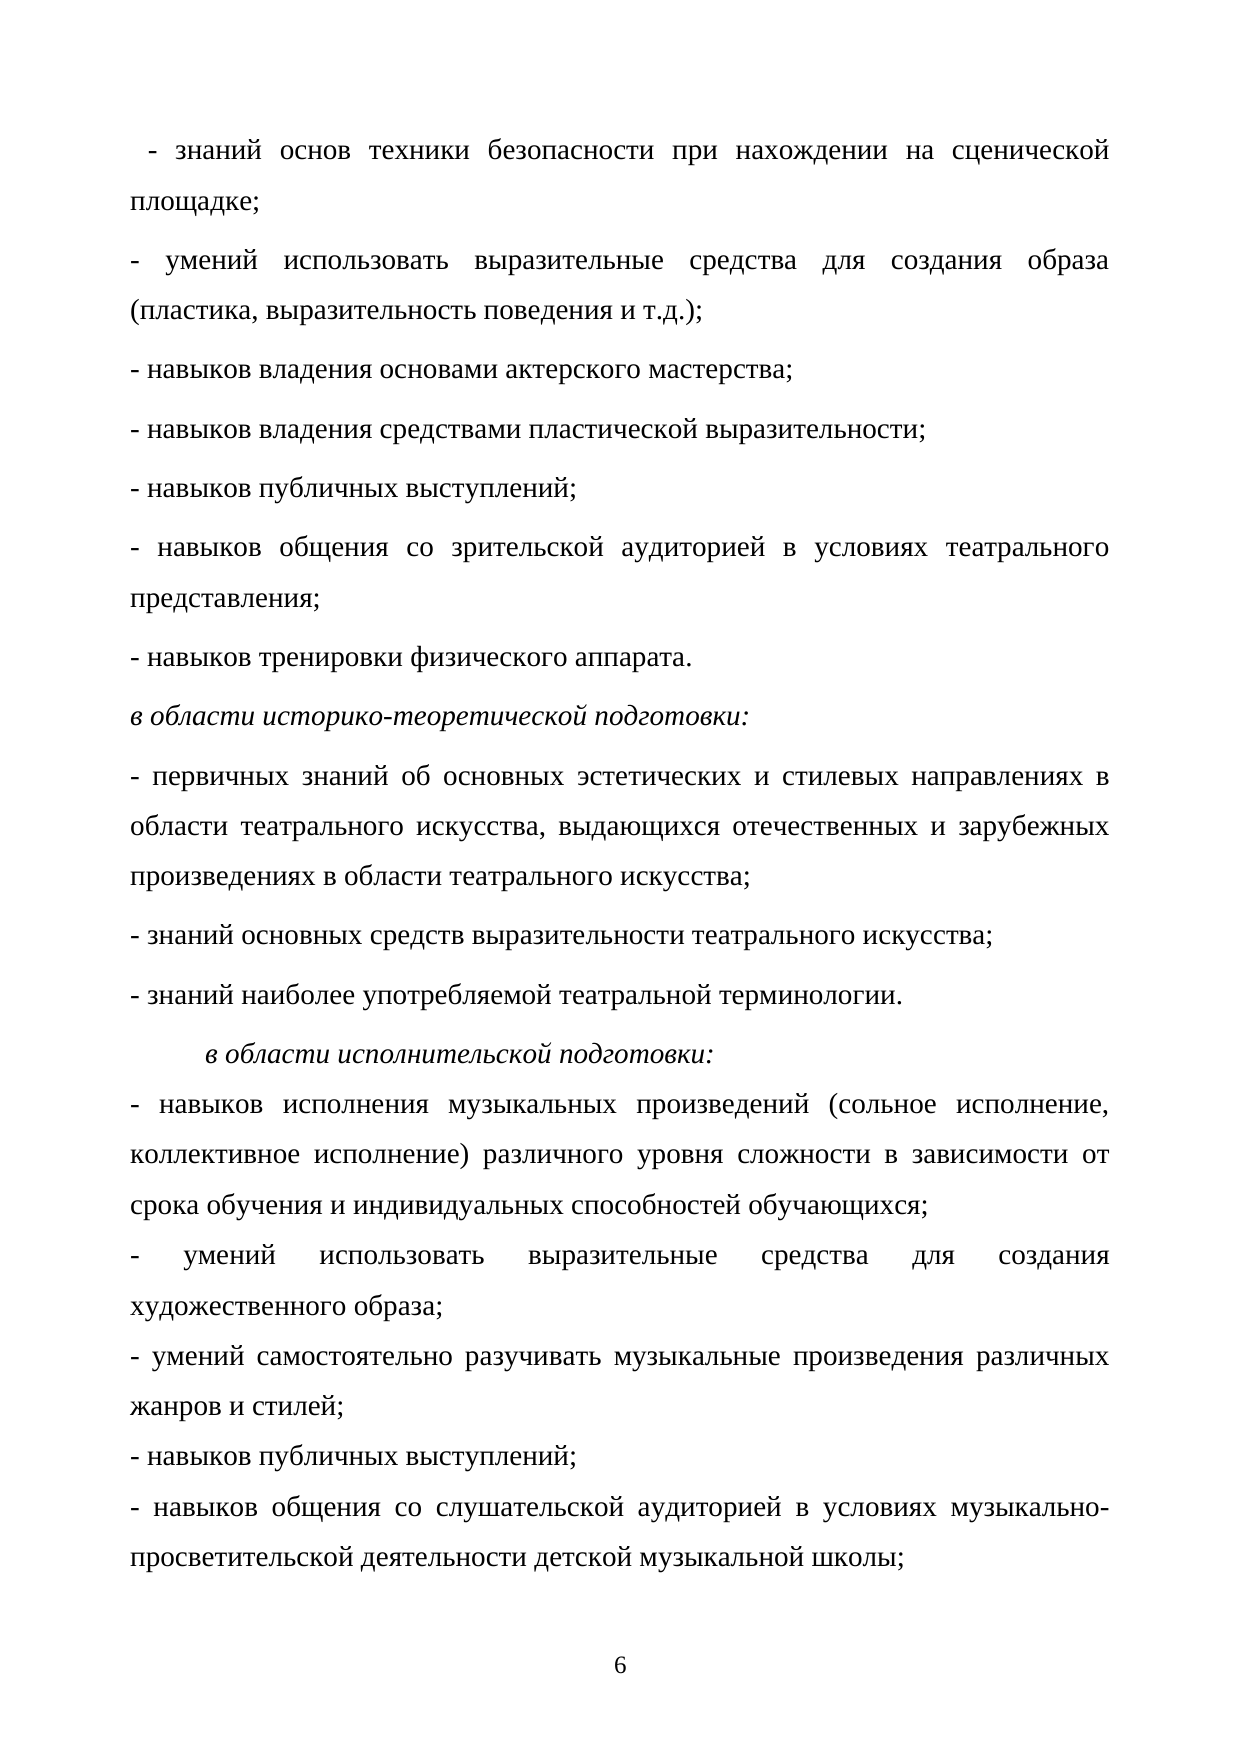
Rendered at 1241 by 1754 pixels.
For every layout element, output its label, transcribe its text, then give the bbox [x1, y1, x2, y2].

text - умений использовать выразительные средства для создания образа (пластика, выразительность поведения и т.д.); [130, 242, 1110, 326]
text в области историко-теоретической подготовки: [130, 698, 1110, 732]
text - первичных знаний об основных эстетических и стилевых направлениях в области театрального искусства, выдающихся отечественных и зарубежных произведениях в области театрального искусства; [130, 758, 1110, 892]
text - навыков тренировки физического аппарата. [130, 639, 1110, 673]
text - знаний наиболее употребляемой театральной терминологии. [130, 977, 1110, 1010]
text - умений самостоятельно разучивать музыкальные произведения различных жанров и стилей; [130, 1338, 1110, 1422]
text - навыков общения со слушательской аудиторией в условиях музыкально-просветительской деятельности детской музыкальной школы; [130, 1489, 1110, 1573]
text - навыков владения основами актерского мастерства; [130, 352, 1110, 385]
text - знаний основ техники безопасности при нахождении на сценической площадке; [130, 132, 1110, 216]
text в области исполнительской подготовки: [130, 1036, 1110, 1069]
text - знаний основных средств выразительности театрального искусства; [130, 917, 1110, 951]
text - навыков исполнения музыкальных произведений (сольное исполнение, коллективное исполнение) различного уровня сложности в зависимости от срока обучения и индивидуальных способностей обучающихся; [130, 1086, 1110, 1221]
text - навыков общения со зрительской аудиторией в условиях театрального представления; [130, 529, 1110, 613]
text - навыков публичных выступлений; [130, 470, 1110, 504]
text - навыков владения средствами пластической выразительности; [130, 411, 1110, 444]
text - умений использовать выразительные средства для создания художественного образа; [130, 1237, 1110, 1321]
text - навыков публичных выступлений; [130, 1438, 1110, 1472]
